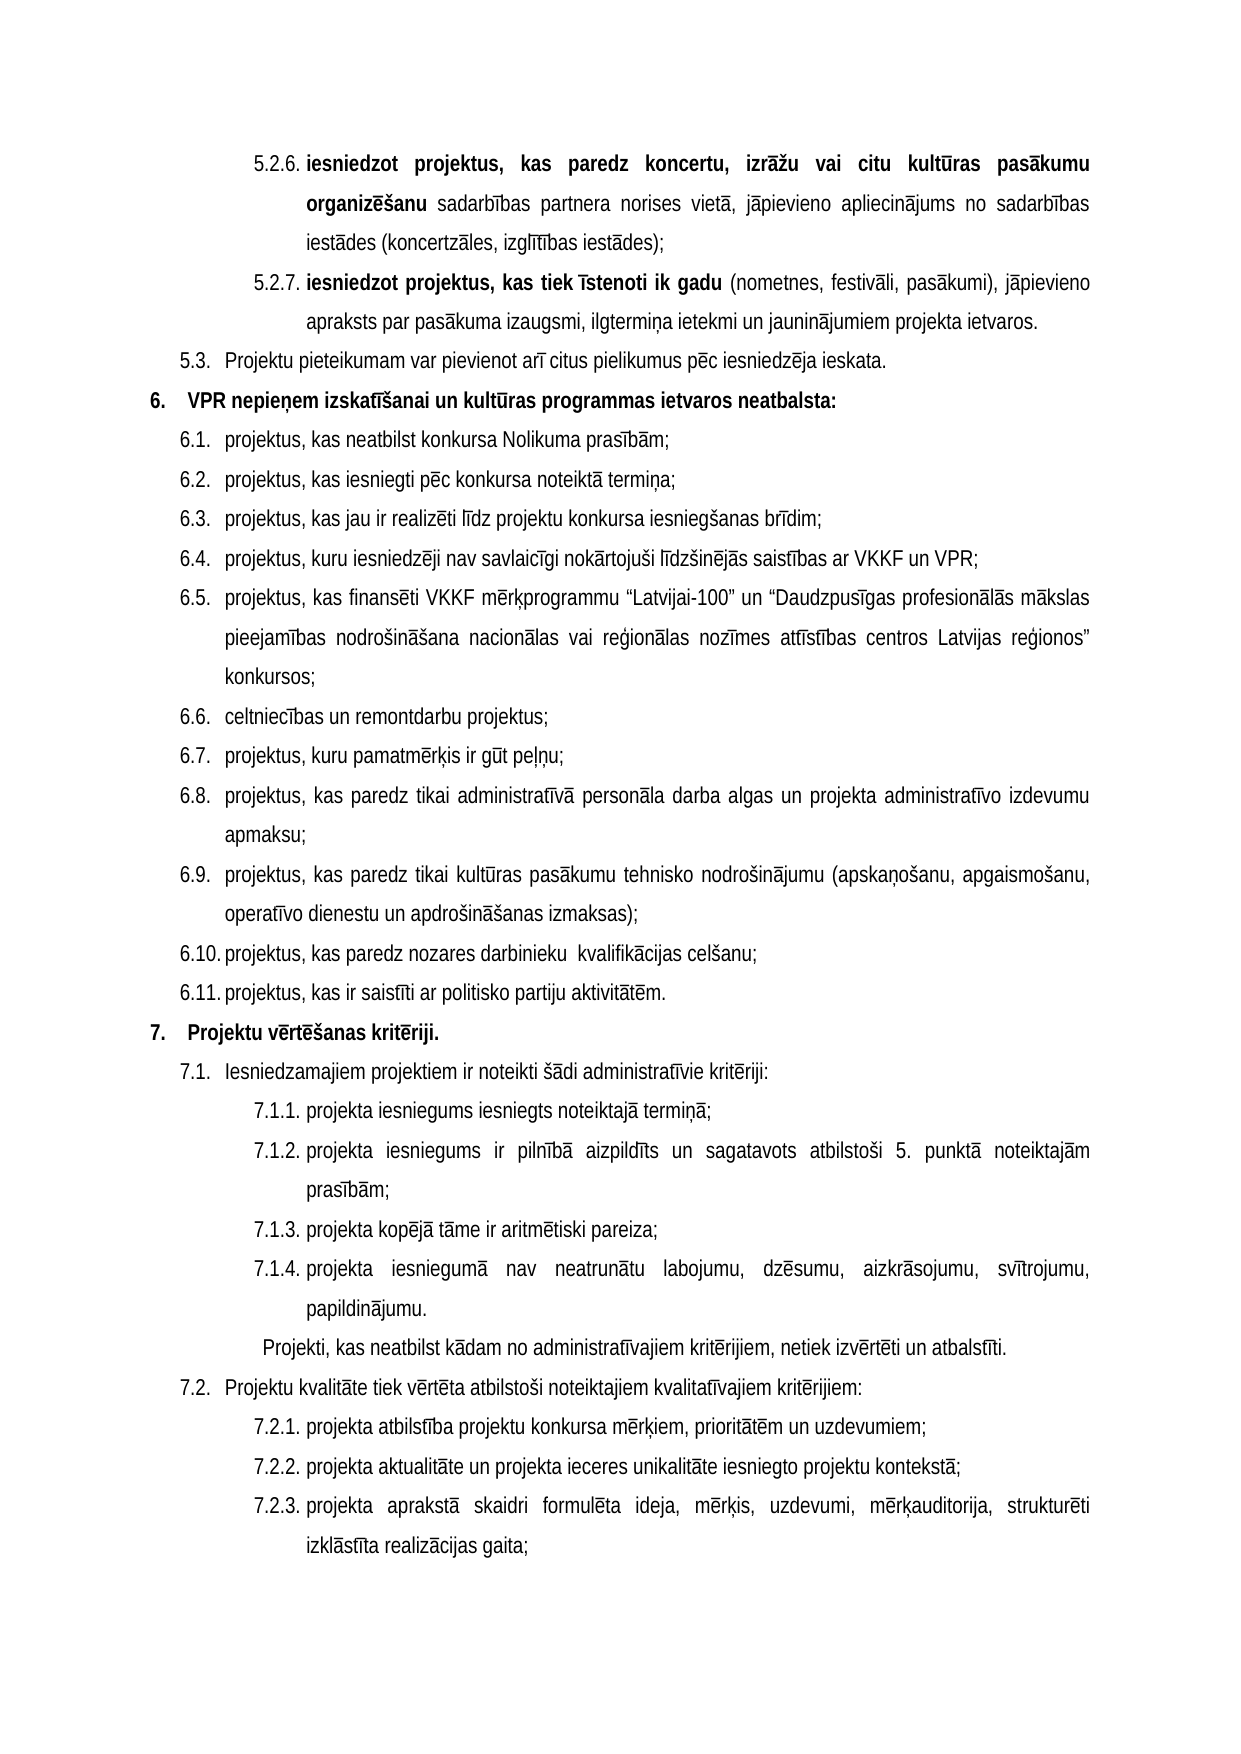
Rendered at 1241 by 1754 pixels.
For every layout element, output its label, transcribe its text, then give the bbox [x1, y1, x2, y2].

list projektus, kas iesniegti pēc konkursa noteiktā termiņa; [179, 466, 1090, 492]
list projektus, kas neatbilst konkursa Nolikuma prasībām; [179, 426, 1090, 453]
list projekta iesniegums ir pilnībā aizpildīts un sagatavots atbilstoši 5. punktā noteiktajām prasībām; [253, 1137, 1090, 1203]
list projektus, kas finansēti VKKF mērķprogrammu “Latvijai-100” un “Daudzpusīgas profesionālās mākslas pieejamības nodrošināšana nacionālas vai reģionālas nozīmes attīstības centros Latvijas reģionos” konkursos; [179, 584, 1090, 689]
list celtniecības un remontdarbu projektus; [179, 703, 1090, 729]
list VPR nepieņem izskatīšanai un kultūras programmas ietvaros neatbalsta: [150, 387, 1090, 413]
list projektus, kas ir saistīti ar politisko partiju aktivitātēm. [179, 979, 1090, 1005]
list Iesniedzamajiem projektiem ir noteikti šādi administratīvie kritēriji: [179, 1058, 1090, 1084]
list projekta aprakstā skaidri formulēta ideja, mērķis, uzdevumi, mērķauditorija, strukturēti izklāstīta realizācijas gaita; [253, 1492, 1090, 1558]
list iesniedzot projektus, kas paredz koncertu, izrāžu vai citu kultūras pasākumu organizēšanu sadarbības partnera norises vietā, jāpievieno apliecinājums no sadarbības iestādes (koncertzāles, izglītības iestādes); [253, 150, 1090, 255]
list projektus, kas paredz tikai administratīvā personāla darba algas un projekta administratīvo izdevumu apmaksu; [179, 782, 1090, 847]
list projektus, kas paredz nozares darbinieku kvalifikācijas celšanu; [179, 939, 1090, 966]
list projekta atbilstība projektu konkursa mērķiem, prioritātēm un uzdevumiem; [253, 1413, 1090, 1440]
list projekta kopējā tāme ir aritmētiski pareiza; [253, 1216, 1090, 1242]
list Projektu vērtēšanas kritēriji. [150, 1018, 1090, 1045]
list projektus, kas paredz tikai kultūras pasākumu tehnisko nodrošinājumu (apskaņošanu, apgaismošanu, operatīvo dienestu un apdrošināšanas izmaksas); [179, 861, 1090, 926]
list projektus, kuru iesniedzēji nav savlaicīgi nokārtojuši līdzšinējās saistības ar VKKF un VPR; [179, 545, 1090, 571]
list projekta iesniegums iesniegts noteiktajā termiņā; [253, 1097, 1090, 1124]
list projekta aktualitāte un projekta ieceres unikalitāte iesniegto projektu kontekstā; [253, 1453, 1090, 1479]
text Projekti, kas neatbilst kādam no administratīvajiem kritērijiem, netiek izvērtēti un atbalstīti. [262, 1334, 1090, 1361]
list Projektu kvalitāte tiek vērtēta atbilstoši noteiktajiem kvalitatīvajiem kritērijiem: [179, 1374, 1090, 1400]
list projektus, kas jau ir realizēti līdz projektu konkursa iesniegšanas brīdim; [179, 505, 1090, 532]
list Projektu pieteikumam var pievienot arī citus pielikumus pēc iesniedzēja ieskata. [179, 347, 1090, 374]
list iesniedzot projektus, kas tiek īstenoti ik gadu (nometnes, festivāli, pasākumi), jāpievieno apraksts par pasākuma izaugsmi, ilgtermiņa ietekmi un jauninājumiem projekta ietvaros. [253, 268, 1090, 334]
list projekta iesniegumā nav neatrunātu labojumu, dzēsumu, aizkrāsojumu, svītrojumu, papildinājumu. [253, 1255, 1090, 1321]
list projektus, kuru pamatmērķis ir gūt peļņu; [179, 742, 1090, 768]
